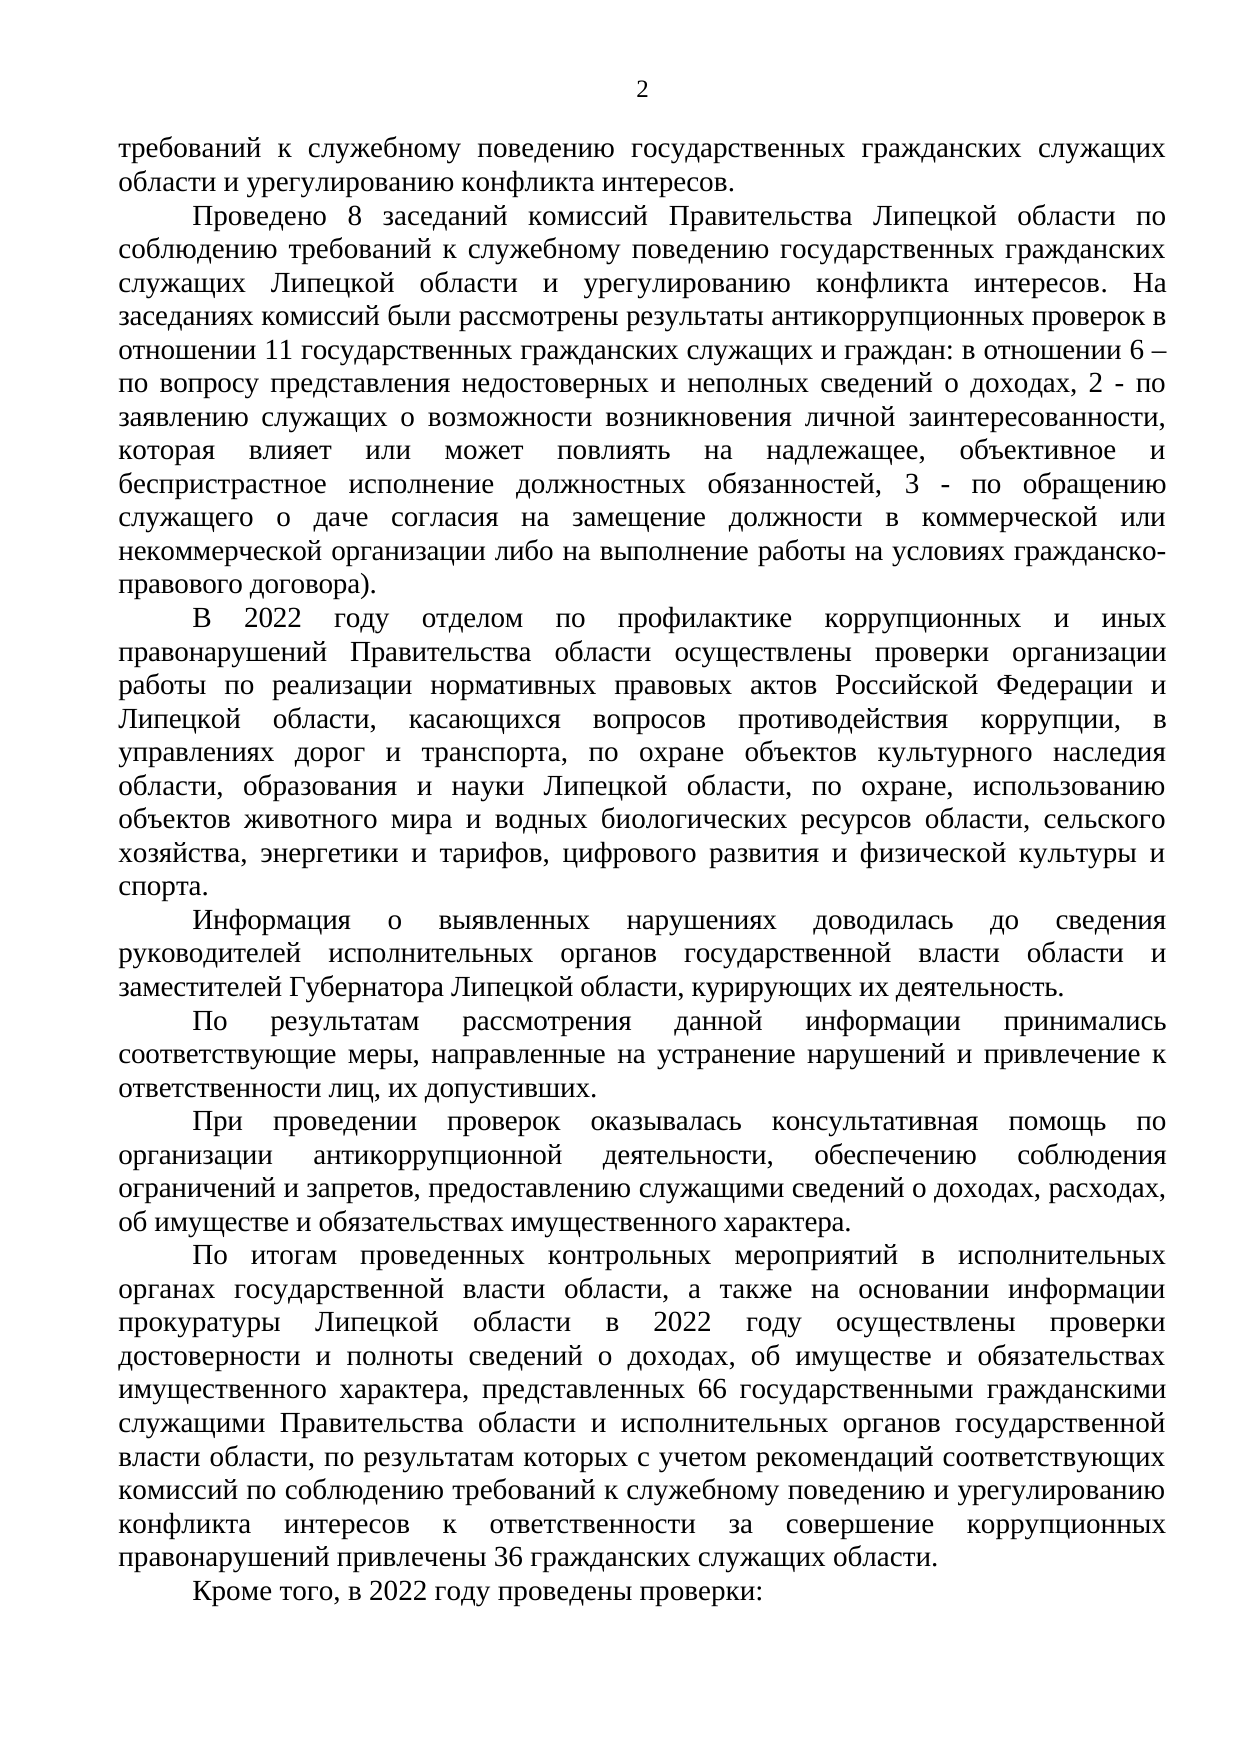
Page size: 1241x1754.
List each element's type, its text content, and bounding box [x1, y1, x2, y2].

text Проведено 8 заседаний комиссий Правительства Липецкой области по соблюдению требований к служебному поведению государственных гражданских служащих Липецкой области и урегулированию конфликта интересов. На заседаниях комиссий были рассмотрены результаты антикоррупционных проверок в отношении 11 государственных гражданских служащих и граждан: в отношении 6 – по вопросу представления недостоверных и неполных сведений о доходах, 2 - по заявлению служащих о возможности возникновения личной заинтересованности, которая влияет или может повлиять на надлежащее, объективное и беспристрастное исполнение должностных обязанностей, 3 - по обращению служащего о даче согласия на замещение должности в коммерческой или некоммерческой организации либо на выполнение работы на условиях гражданско-правового договора). [118, 198, 1167, 600]
text Кроме того, в 2022 году проведены проверки: [118, 1573, 1167, 1606]
text По результатам рассмотрения данной информации принимались соответствующие меры, направленные на устранение нарушений и привлечение к ответственности лиц, их допустивших. [118, 1003, 1167, 1103]
text В 2022 году отделом по профилактике коррупционных и иных правонарушений Правительства области осуществлены проверки организации работы по реализации нормативных правовых актов Российской Федерации и Липецкой области, касающихся вопросов противодействия коррупции, в управлениях дорог и транспорта, по охране объектов культурного наследия области, образования и науки Липецкой области, по охране, использованию объектов животного мира и водных биологических ресурсов области, сельского хозяйства, энергетики и тарифов, цифрового развития и физической культуры и спорта. [118, 600, 1167, 902]
text При проведении проверок оказывалась консультативная помощь по организации антикоррупционной деятельности, обеспечению соблюдения ограничений и запретов, предоставлению служащими сведений о доходах, расходах, об имуществе и обязательствах имущественного характера. [118, 1103, 1167, 1237]
text По итогам проведенных контрольных мероприятий в исполнительных органах государственной власти области, а также на основании информации прокуратуры Липецкой области в 2022 году осуществлены проверки достоверности и полноты сведений о доходах, об имуществе и обязательствах имущественного характера, представленных 66 государственными гражданскими служащими Правительства области и исполнительных органов государственной власти области, по результатам которых с учетом рекомендаций соответствующих комиссий по соблюдению требований к служебному поведению и урегулированию конфликта интересов к ответственности за совершение коррупционных правонарушений привлечены 36 гражданских служащих области. [118, 1237, 1167, 1573]
text Информация о выявленных нарушениях доводилась до сведения руководителей исполнительных органов государственной власти области и заместителей Губернатора Липецкой области, курирующих их деятельность. [118, 902, 1167, 1003]
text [118, 131, 1167, 198]
